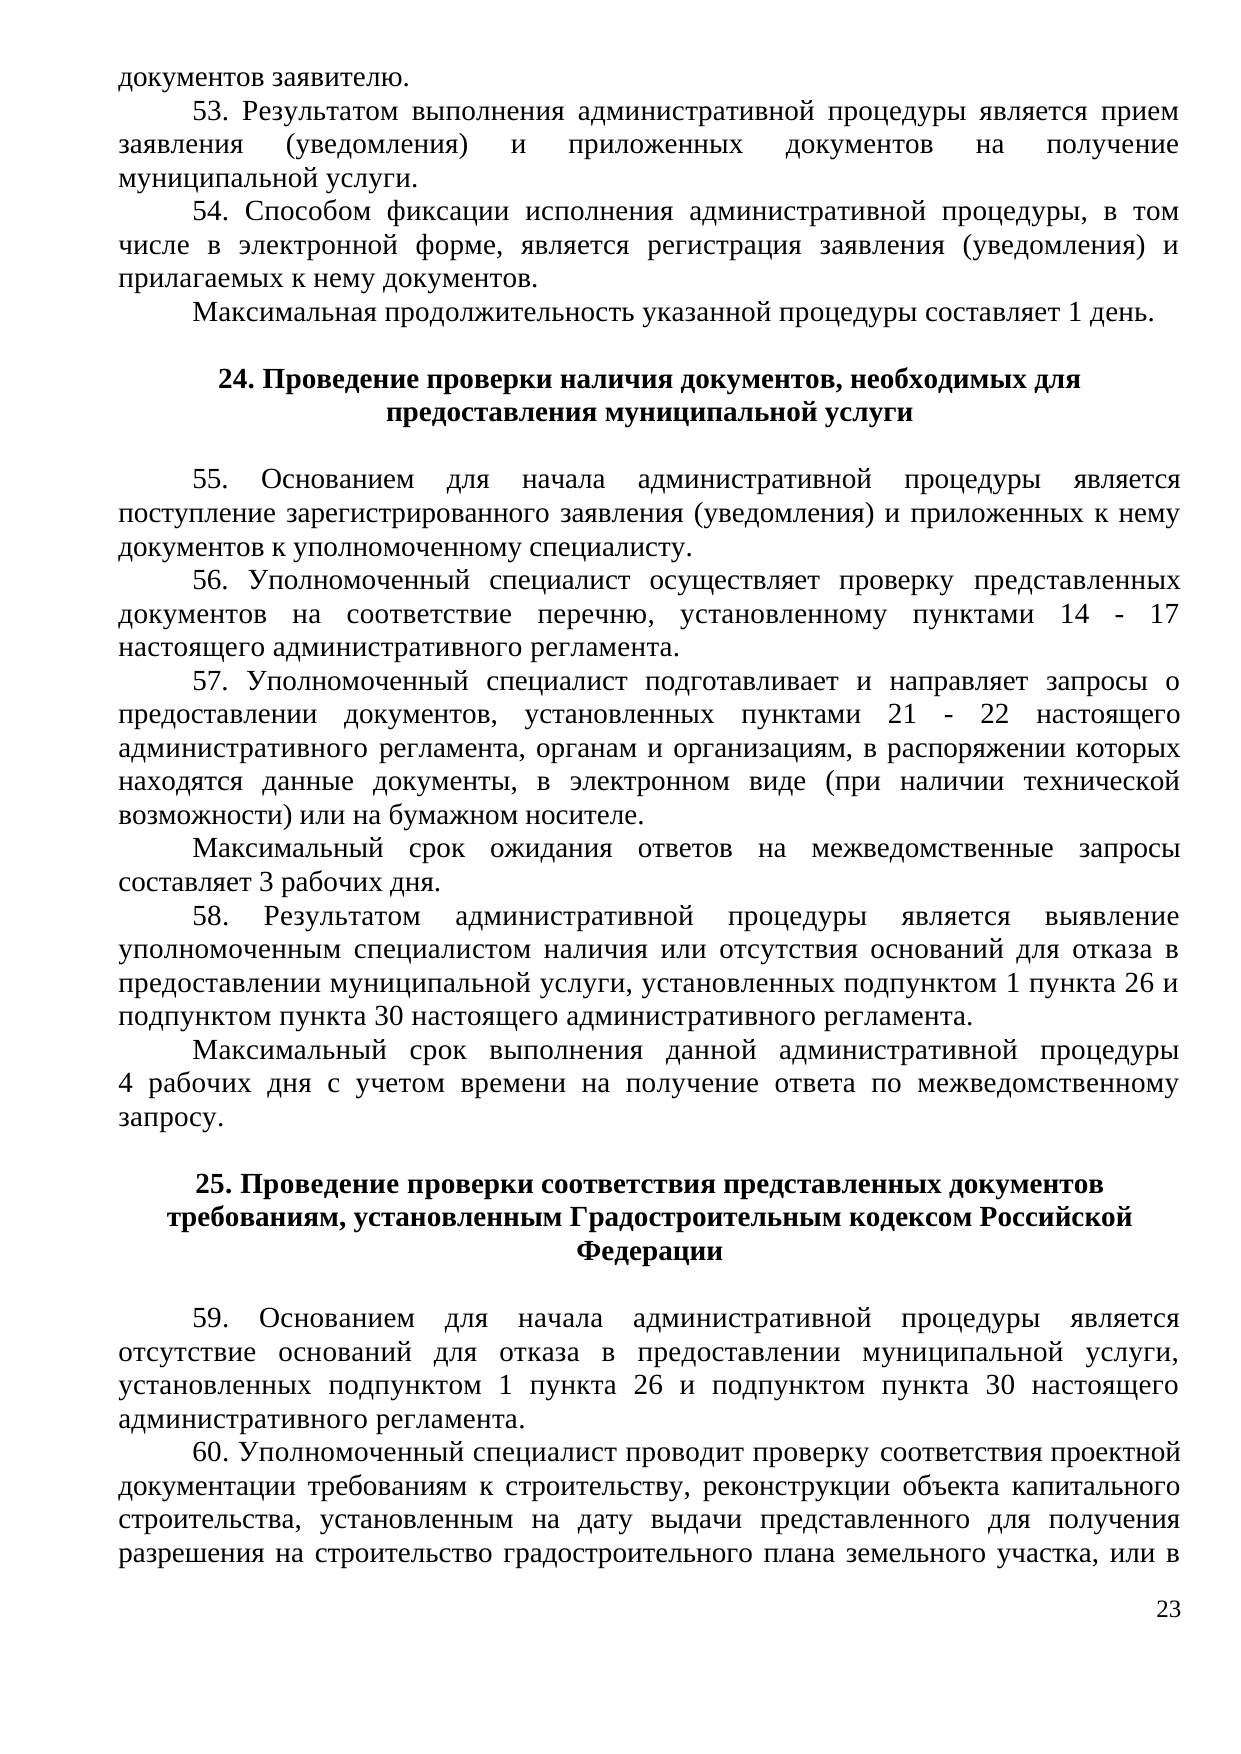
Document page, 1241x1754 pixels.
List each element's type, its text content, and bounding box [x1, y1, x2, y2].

text 55. Основанием для начала административной процедуры является поступление зарегистрированного заявления (уведомления) и приложенных к нему документов к уполномоченному специалисту. [118, 462, 1181, 562]
text Максимальный срок выполнения данной административной процедуры 4 рабочих дня с учетом времени на получение ответа по межведомственному запросу. [118, 1032, 1181, 1132]
text Максимальный срок ожидания ответов на межведомственные запросы составляет 3 рабочих дня. [118, 831, 1181, 898]
text Максимальная продолжительность указанной процедуры составляет 1 день. [118, 294, 1181, 327]
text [118, 59, 1181, 93]
text 59. Основанием для начала административной процедуры является отсутствие оснований для отказа в предоставлении муниципальной услуги, установленных подпунктом 1 пункта 26 и подпунктом пункта 30 настоящего административного регламента. [118, 1300, 1181, 1434]
text 53. Результатом выполнения административной процедуры является прием заявления (уведомления) и приложенных документов на получение муниципальной услуги. [118, 93, 1181, 193]
text 56. Уполномоченный специалист осуществляет проверку представленных документов на соответствие перечню, установленному пунктами 14 - 17 настоящего административного регламента. [118, 562, 1181, 663]
text 57. Уполномоченный специалист подготавливает и направляет запросы о предоставлении документов, установленных пунктами 21 - 22 настоящего административного регламента, органам и организациям, в распоряжении которых находятся данные документы, в электронном виде (при наличии технической возможности) или на бумажном носителе. [118, 663, 1181, 831]
text 24. Проведение проверки наличия документов, необходимых для предоставления муниципальной услуги [118, 361, 1181, 428]
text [118, 1434, 1181, 1568]
text 58. Результатом административной процедуры является выявление уполномоченным специалистом наличия или отсутствия оснований для отказа в предоставлении муниципальной услуги, установленных подпунктом 1 пункта 26 и подпунктом пункта 30 настоящего административного регламента. [118, 898, 1181, 1032]
text 25. Проведение проверки соответствия представленных документов требованиям, установленным Градостроительным кодексом Российской Федерации [118, 1166, 1181, 1267]
text 54. Способом фиксации исполнения административной процедуры, в том числе в электронной форме, является регистрация заявления (уведомления) и прилагаемых к нему документов. [118, 193, 1181, 294]
